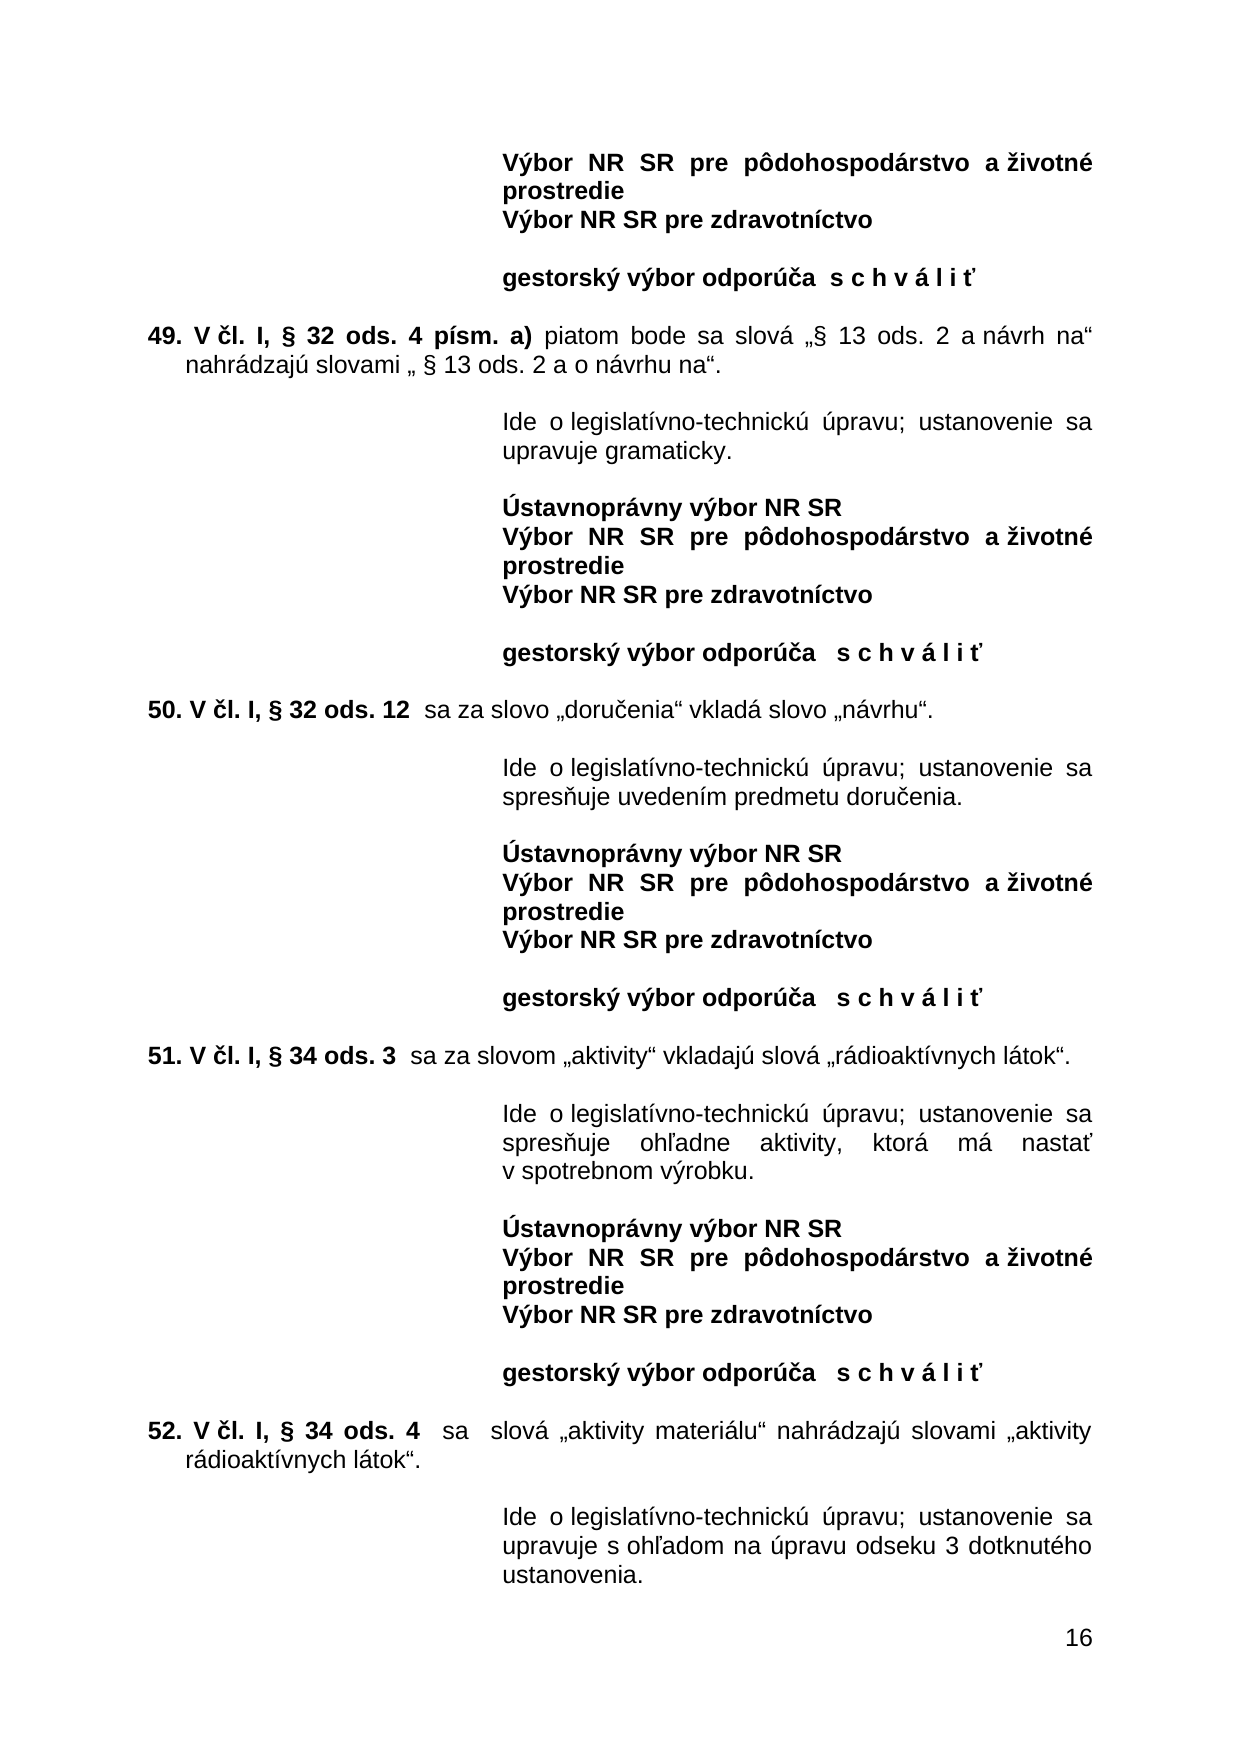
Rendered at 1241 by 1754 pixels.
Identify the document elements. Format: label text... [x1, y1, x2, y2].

text Výbor NR SR pre zdravotníctvo [502, 1300, 1093, 1329]
text 49. V čl. I, § 32 ods. 4 písm. a) piatom bode sa slová „§ 13 ods. 2 a návrh na“ nahrádzajú slovami „ § 13 ods. 2 a o návrhu na“. [148, 321, 1093, 378]
text Výbor NR SR pre pôdohospodárstvo a životné prostredie [502, 868, 1093, 926]
text Ústavnoprávny výbor NR SR [502, 1214, 1093, 1243]
text gestorský výbor odporúča s c h v á l i ť [428, 638, 1093, 666]
text Výbor NR SR pre pôdohospodárstvo a životné prostredie [502, 1243, 1093, 1300]
text 50. V čl. I, § 32 ods. 12 sa za slovo „doručenia“ vkladá slovo „návrhu“. [148, 696, 1093, 724]
text Výbor NR SR pre zdravotníctvo [502, 205, 1093, 234]
text Výbor NR SR pre zdravotníctvo [502, 580, 1093, 608]
text Ide o legislatívno-technickú úpravu; ustanovenie sa spresňuje uvedením predmetu doručenia. [502, 753, 1093, 811]
text Výbor NR SR pre pôdohospodárstvo a životné prostredie [502, 522, 1093, 580]
text Ide o legislatívno-technickú úpravu; ustanovenie sa spresňuje ohľadne aktivity, ktorá má nastať v spotrebnom výrobku. [502, 1099, 1093, 1185]
text gestorský výbor odporúča s c h v á l i ť [428, 983, 1093, 1012]
text 52. V čl. I, § 34 ods. 4 sa slová „aktivity materiálu“ nahrádzajú slovami „aktivity rádioaktívnych látok“. [148, 1416, 1093, 1473]
text Ústavnoprávny výbor NR SR [502, 839, 1093, 868]
text gestorský výbor odporúča s c h v á l i ť [428, 263, 1093, 292]
text Výbor NR SR pre zdravotníctvo [502, 926, 1093, 954]
text gestorský výbor odporúča s c h v á l i ť [428, 1358, 1093, 1387]
text Výbor NR SR pre pôdohospodárstvo a životné prostredie [502, 148, 1093, 205]
text 51. V čl. I, § 34 ods. 3 sa za slovom „aktivity“ vkladajú slová „rádioaktívnych látok“. [148, 1041, 1093, 1070]
text Ide o legislatívno-technickú úpravu; ustanovenie sa upravuje s ohľadom na úpravu odseku 3 dotknutého ustanovenia. [502, 1502, 1093, 1588]
text Ústavnoprávny výbor NR SR [502, 493, 1093, 522]
text Ide o legislatívno-technickú úpravu; ustanovenie sa upravuje gramaticky. [502, 407, 1093, 465]
